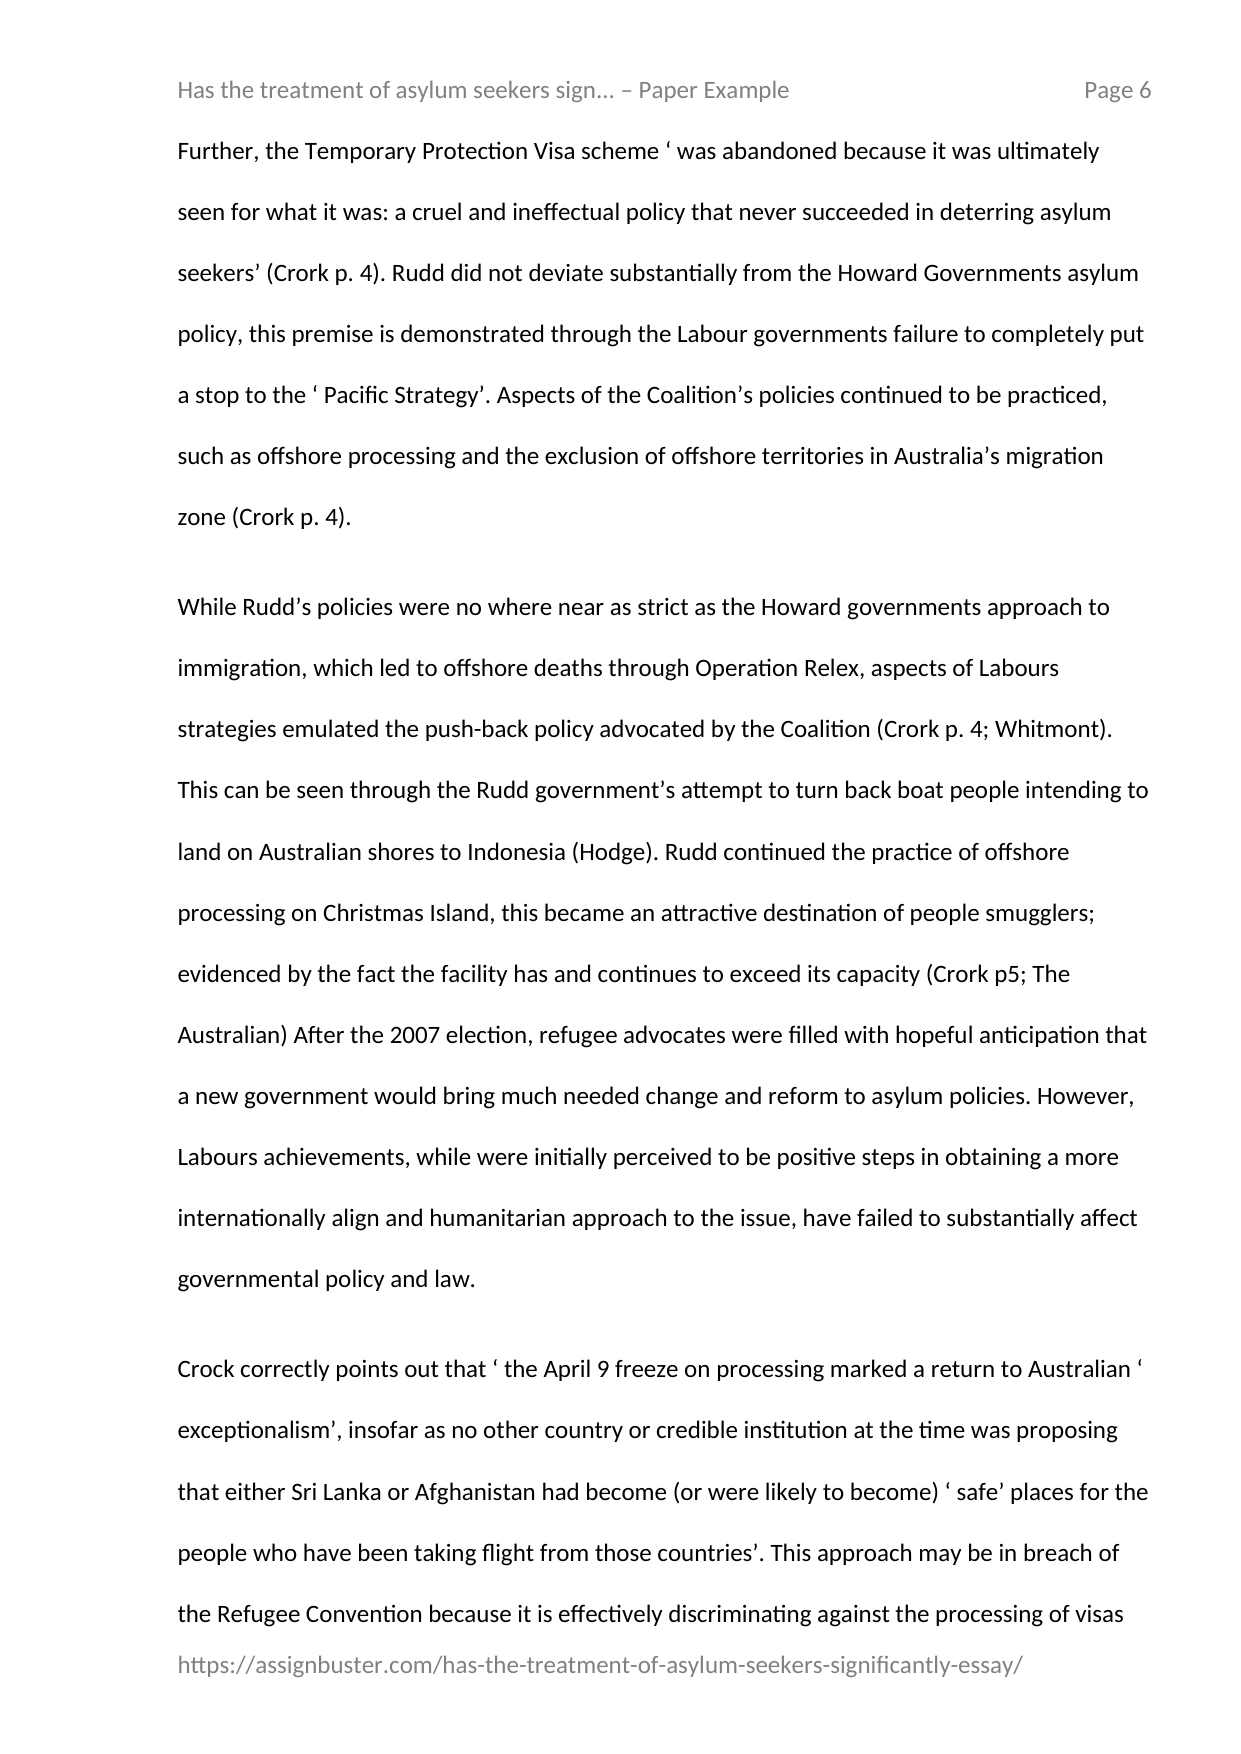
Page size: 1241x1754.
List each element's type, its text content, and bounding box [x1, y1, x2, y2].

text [177, 1353, 1152, 1628]
text Further, the Temporary Protection Visa scheme ‘ was abandoned because it was ultimately seen for what it was: a cruel and ineffectual policy that never succeeded in deterring asylum seekers’ (Crork p. 4). Rudd did not deviate substantially from the Howard Governments asylum policy, this premise is demonstrated through the Labour governments failure to completely put a stop to the ‘ Pacific Strategy’. Aspects of the Coalition’s policies continued to be practiced, such as offshore processing and the exclusion of offshore territories in Australia’s migration zone (Crork p. 4). [177, 135, 1152, 532]
text While Rudd’s policies were no where near as strict as the Howard governments approach to immigration, which led to offshore deaths through Operation Relex, aspects of Labours strategies emulated the push-back policy advocated by the Coalition (Crork p. 4; Whitmont). This can be seen through the Rudd government’s attempt to turn back boat people intending to land on Australian shores to Indonesia (Hodge). Rudd continued the practice of offshore processing on Christmas Island, this became an attractive destination of people smugglers; evidenced by the fact the facility has and continues to exceed its capacity (Crork p5; The Australian) After the 2007 election, refugee advocates were filled with hopeful anticipation that a new government would bring much needed change and reform to asylum policies. However, Labours achievements, while were initially perceived to be positive steps in obtaining a more internationally align and humanitarian approach to the issue, have failed to substantially affect governmental policy and law. [177, 592, 1152, 1293]
